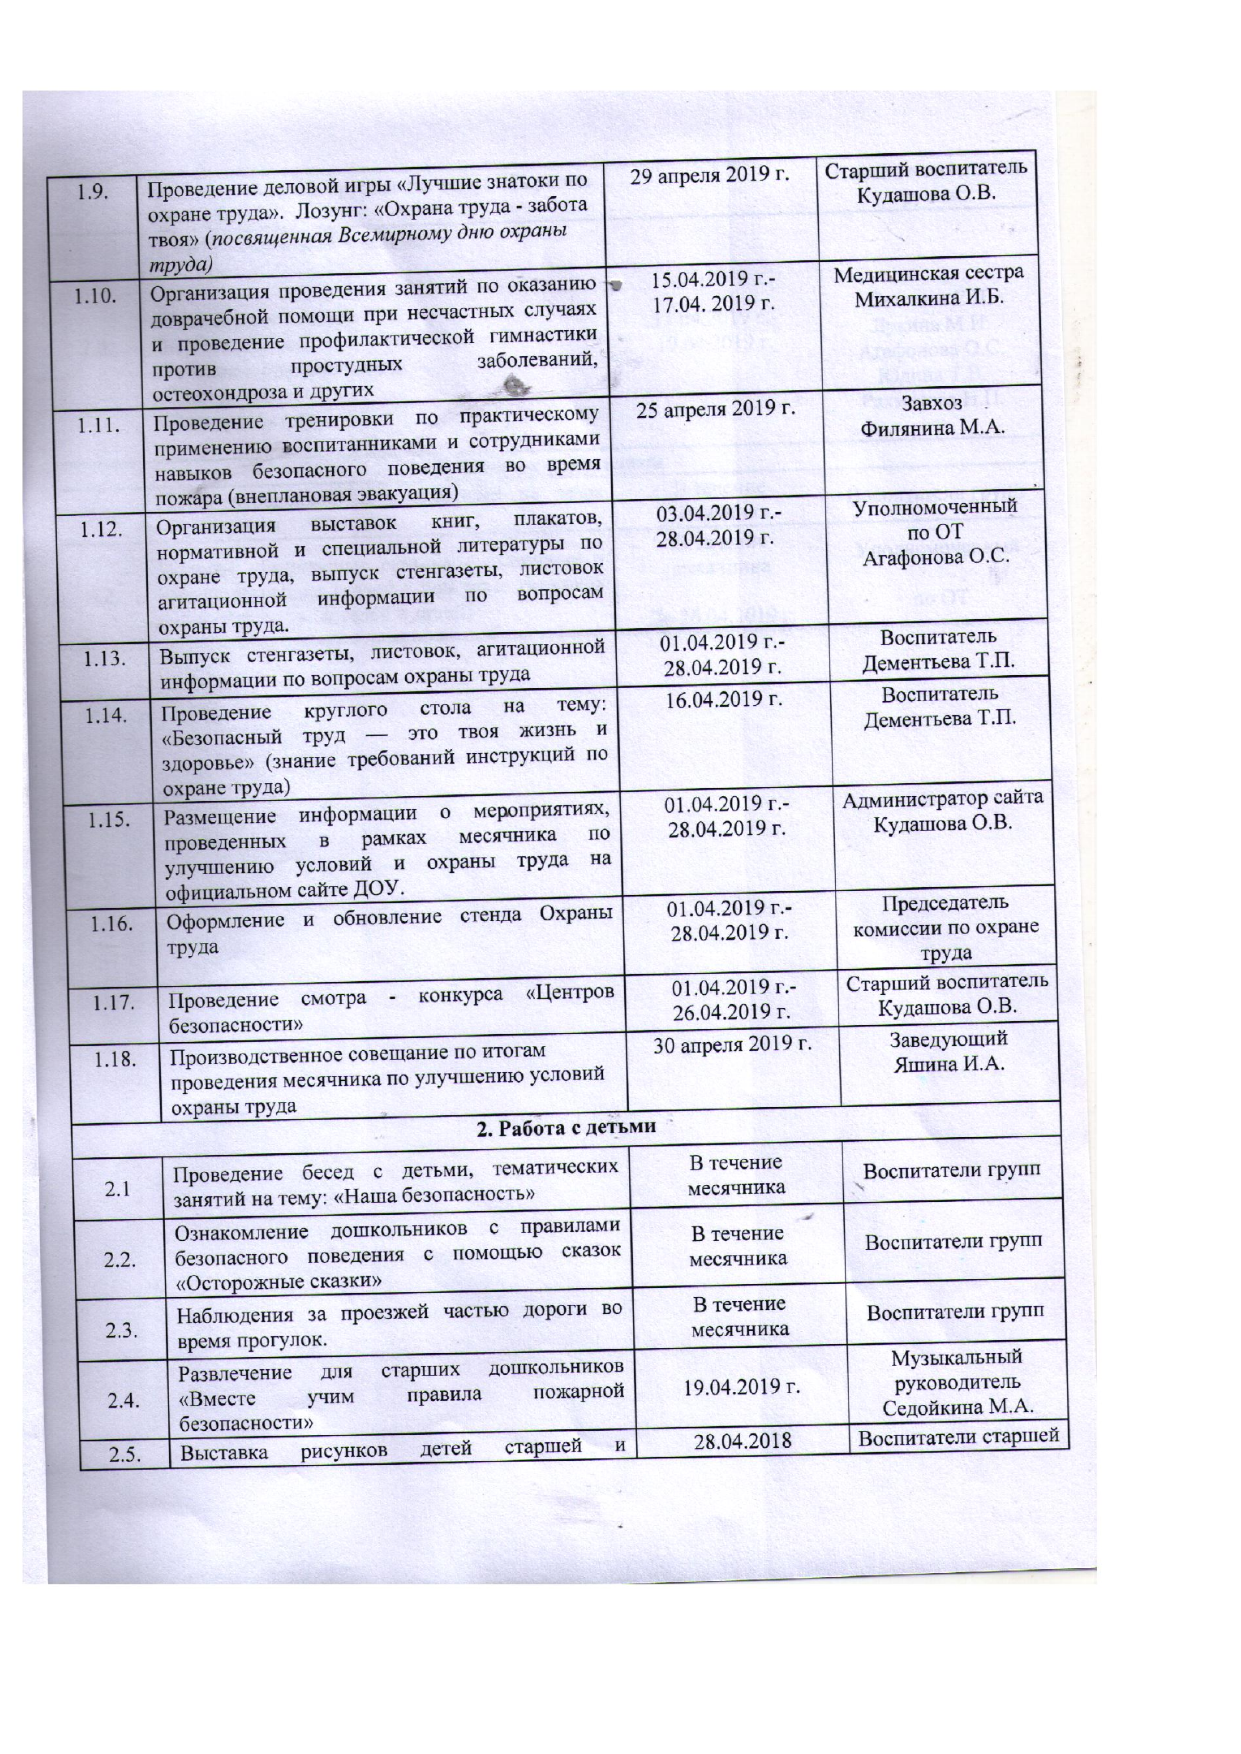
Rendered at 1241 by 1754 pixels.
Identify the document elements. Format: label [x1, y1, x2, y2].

picture [5, 75, 1111, 1597]
